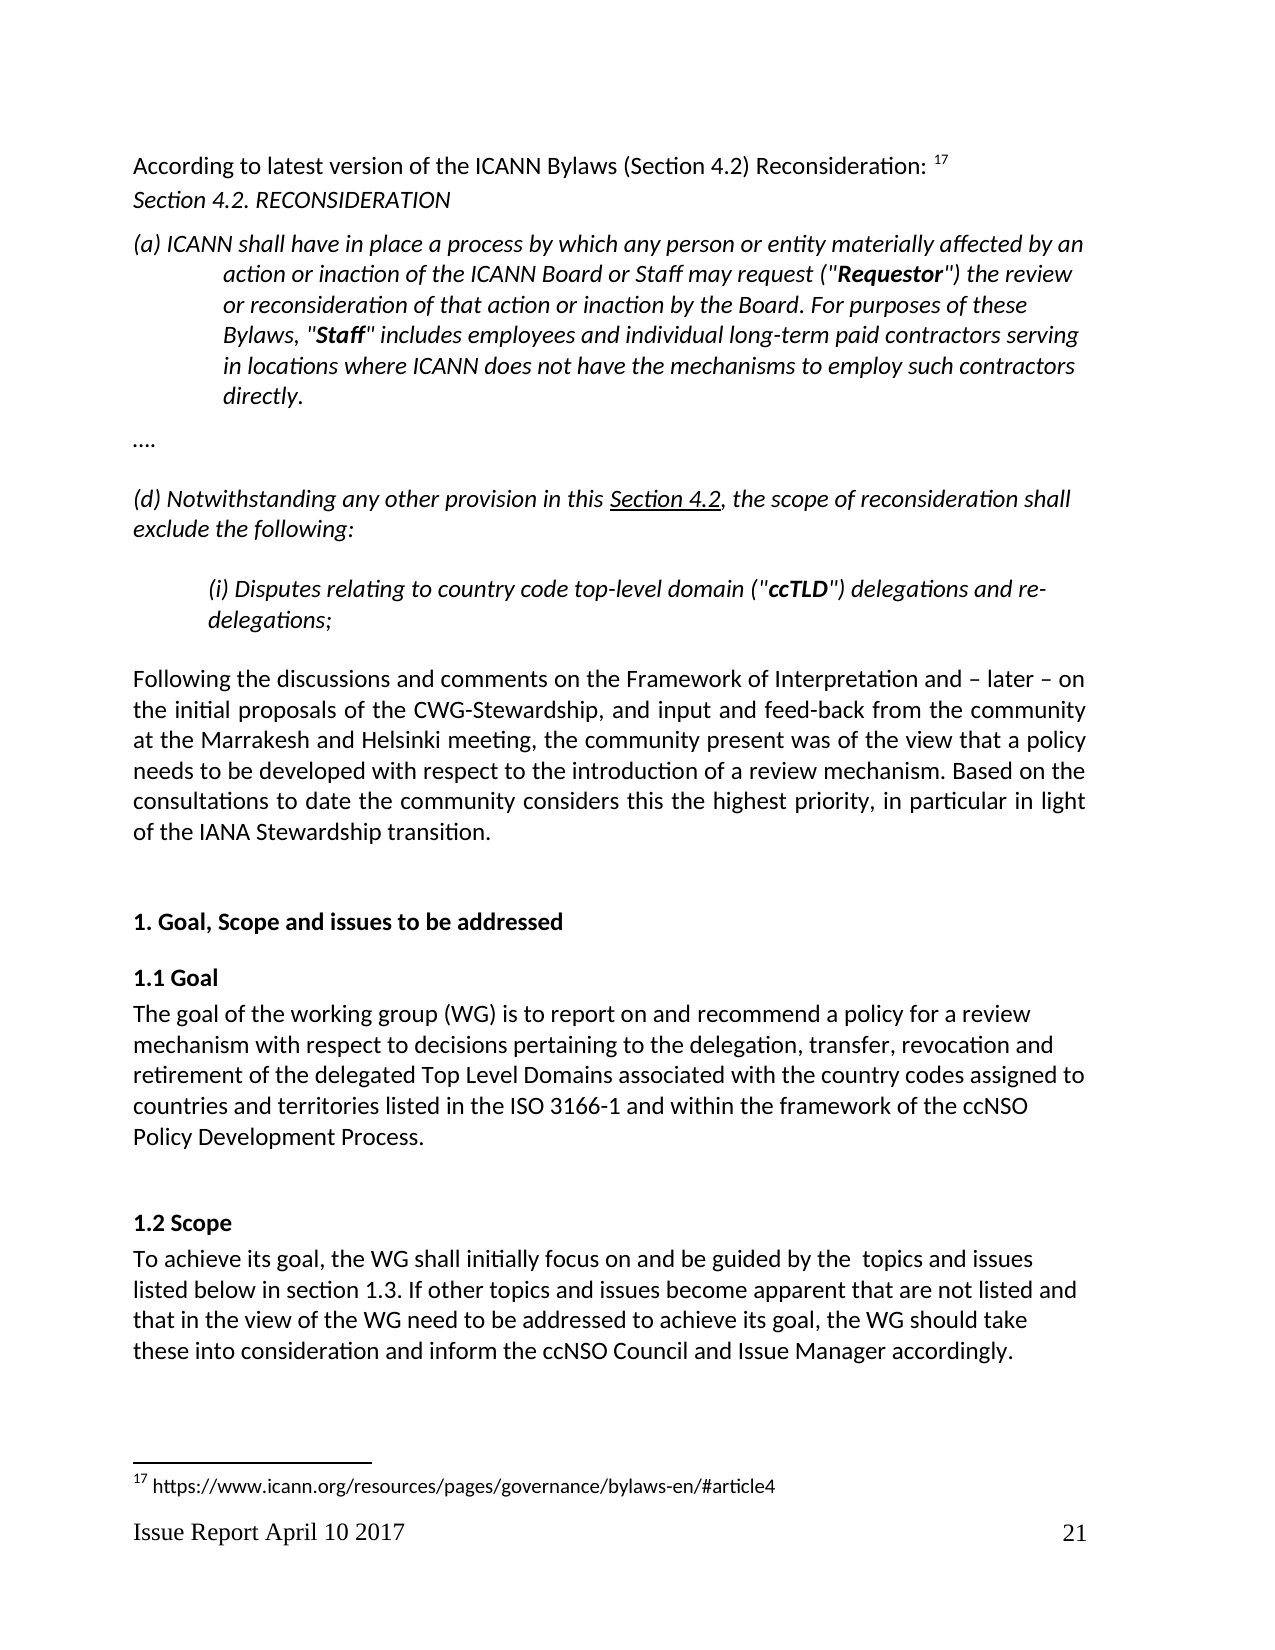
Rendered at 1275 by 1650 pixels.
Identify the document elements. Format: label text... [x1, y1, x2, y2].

subtitle (a) ICANN shall have in place a process by which any person or entity materially affected by an action or inaction of the ICANN Board or Staff may request ("Requestor") the review or reconsideration of that action or inaction by the Board. For purposes of these Bylaws, "Staff" includes employees and individual long-term paid contractors serving in locations where ICANN does not have the mechanisms to employ such contractors directly. [133, 228, 1087, 411]
text The goal of the working group (WG) is to report on and recommend a policy for a review mechanism with respect to decisions pertaining to the delegation, transfer, revocation and retirement of the delegated Top Level Domains associated with the country codes assigned to countries and territories listed in the ISO 3166-1 and within the framework of the ccNSO Policy Development Process. [133, 998, 1087, 1151]
text 1. Goal, Scope and issues to be addressed [133, 906, 1087, 937]
text …. [133, 423, 1087, 454]
text According to latest version of the ICANN Bylaws (Section 4.2) Reconsideration: [133, 150, 1087, 181]
text (i) Disputes relating to country code top-level domain ("ccTLD") delegations and re-delegations; [208, 573, 1087, 634]
text Following the discussions and comments on the Framework of Interpretation and – later – on the initial proposals of the CWG-Stewardship, and input and feed-back from the community at the Marrakesh and Helsinki meeting, the community present was of the view that a policy needs to be developed with respect to the introduction of a review mechanism. Based on the consultations to date the community considers this the highest priority, in particular in light of the IANA Stewardship transition. [133, 663, 1087, 847]
subtitle Section 4.2. RECONSIDERATION [133, 185, 1087, 215]
text (d) Notwithstanding any other provision in this Section 4.2, the scope of reconsideration shall exclude the following: [133, 483, 1087, 544]
text 1.1 Goal [133, 962, 1087, 992]
text To achieve its goal, the WG shall initially focus on and be guided by the topics and issues listed below in section 1.3. If other topics and issues become apparent that are not listed and that in the view of the WG need to be addressed to achieve its goal, the WG should take these into consideration and inform the ccNSO Council and Issue Manager accordingly. [133, 1243, 1087, 1366]
text 1.2 Scope [133, 1207, 1087, 1237]
